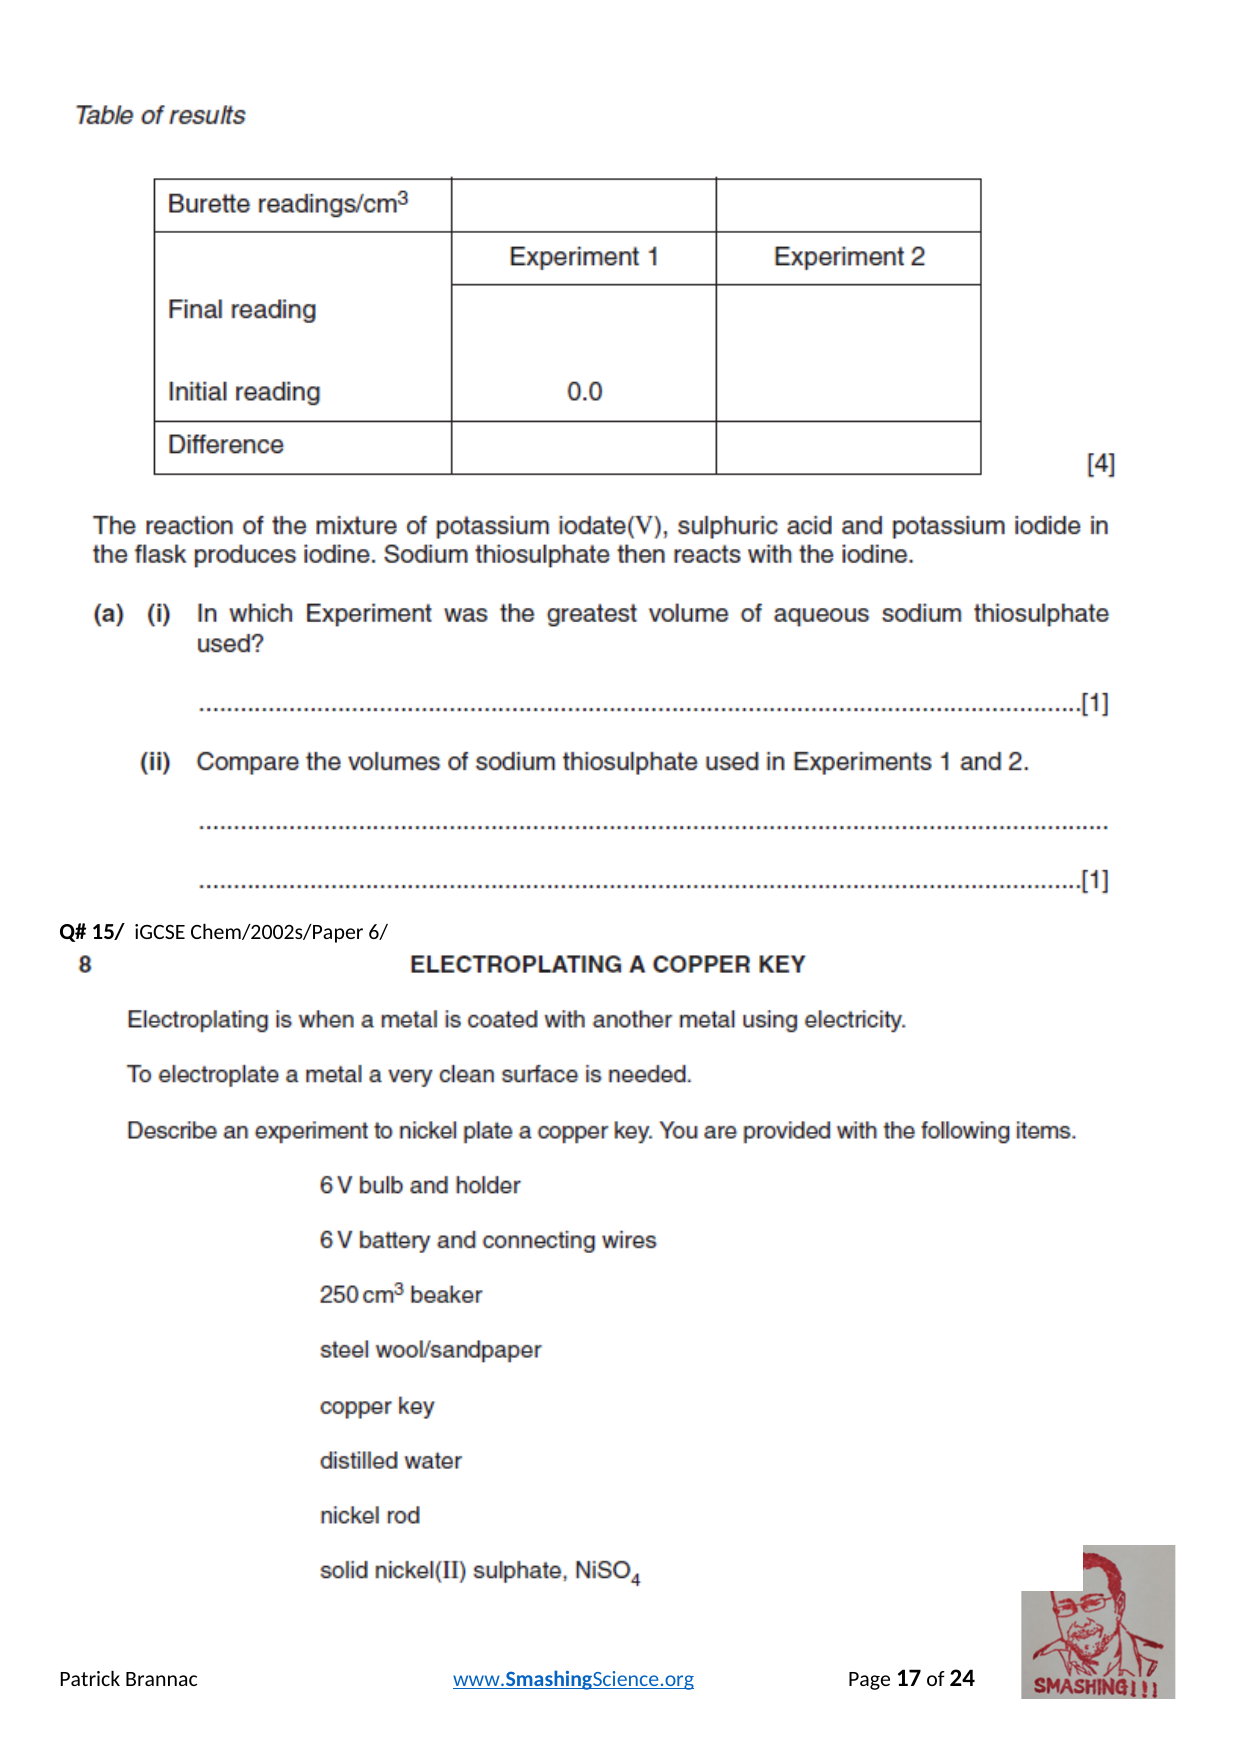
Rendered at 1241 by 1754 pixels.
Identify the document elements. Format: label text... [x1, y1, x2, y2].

text Q# 15/ iGCSE Chem/2002s/Paper 6/ [59, 917, 1090, 945]
picture [1021, 1545, 1176, 1699]
